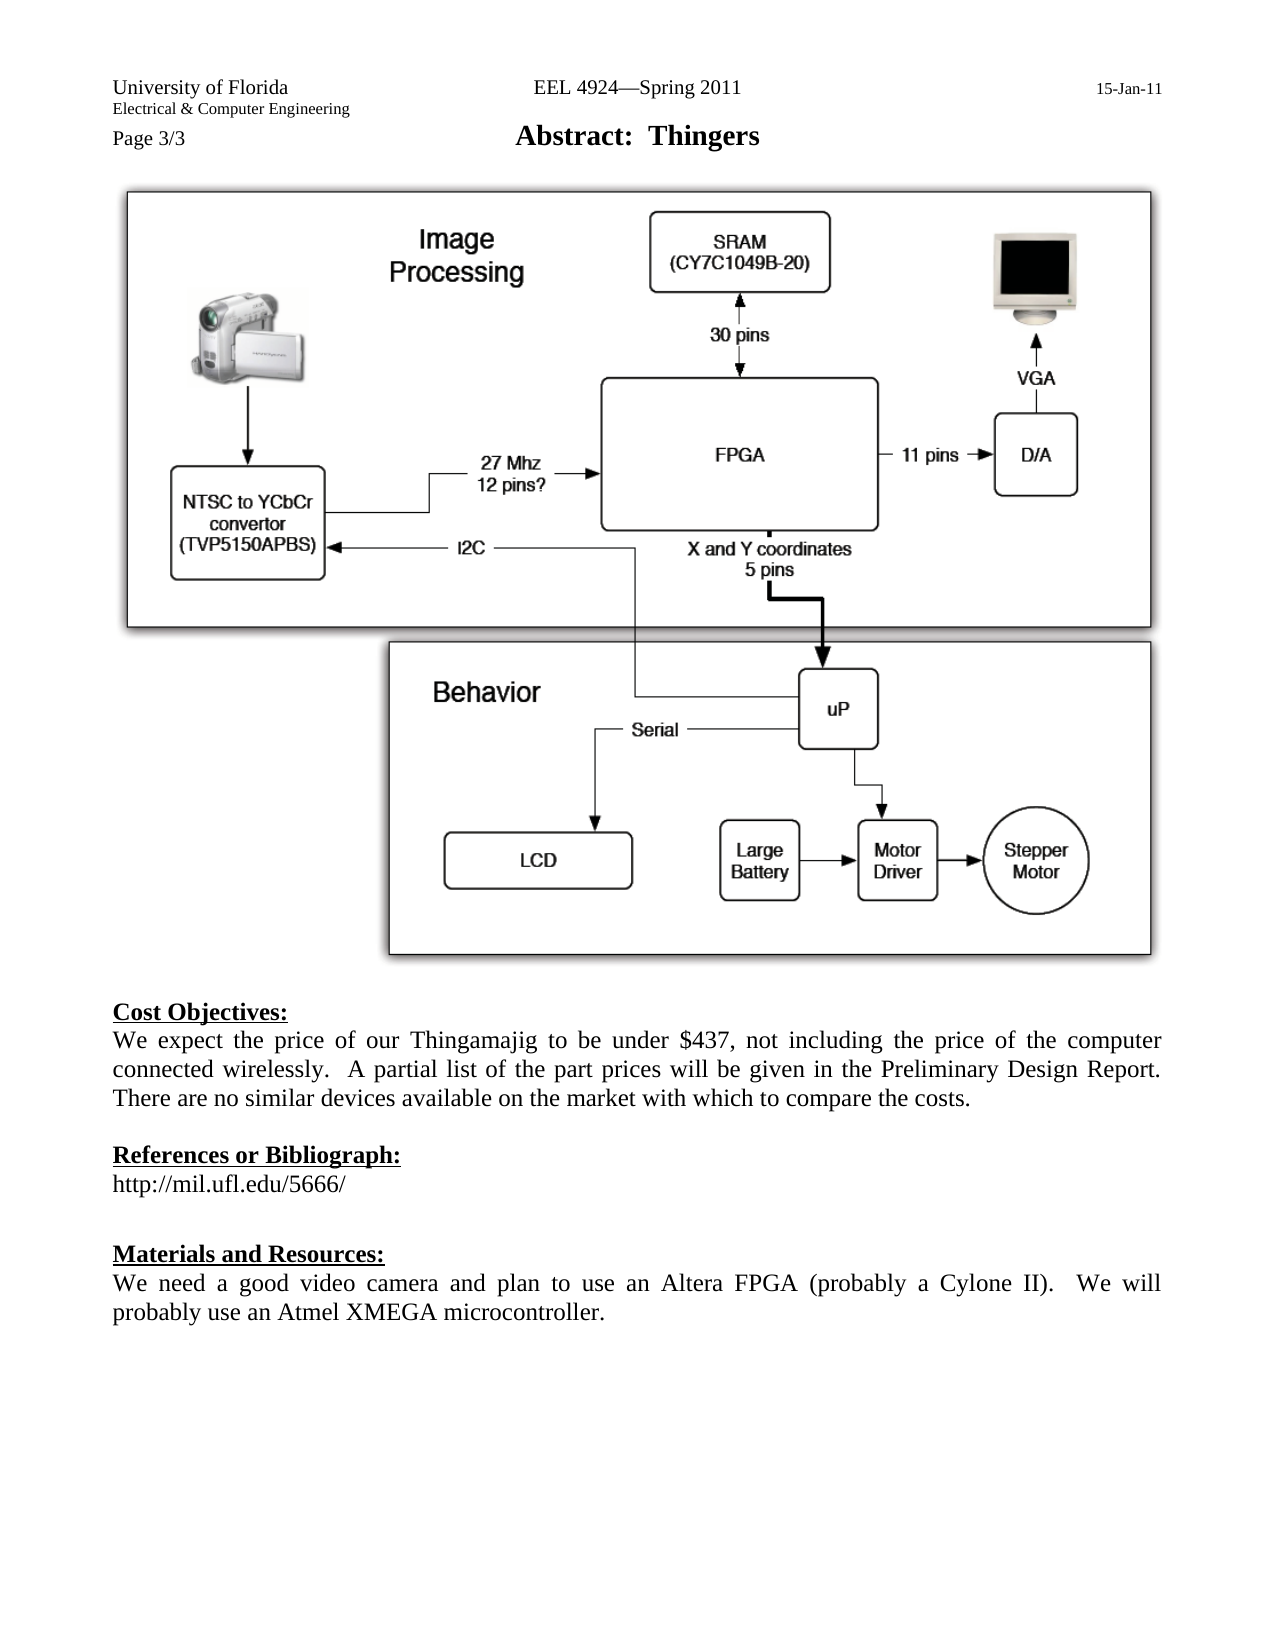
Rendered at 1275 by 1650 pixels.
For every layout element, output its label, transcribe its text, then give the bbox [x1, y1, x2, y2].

text We need a good video camera and plan to use an Altera FPGA (probably a Cylone II). We will probably use an Atmel XMEGA microcontroller. [112, 1268, 1162, 1326]
text Materials and Resources: [112, 1239, 1162, 1268]
text http://mil.ufl.edu/5666/ [112, 1169, 1162, 1198]
text References or Bibliograph: [112, 1141, 1162, 1169]
text Cost Objectives: [112, 997, 1162, 1026]
text We expect the price of our Thingamajig to be under $437, not including the price of the computer connected wirelessly. A partial list of the part prices will be given in the Preliminary Design Report. There are no similar devices available on the market with which to compare the costs. [112, 1026, 1162, 1112]
